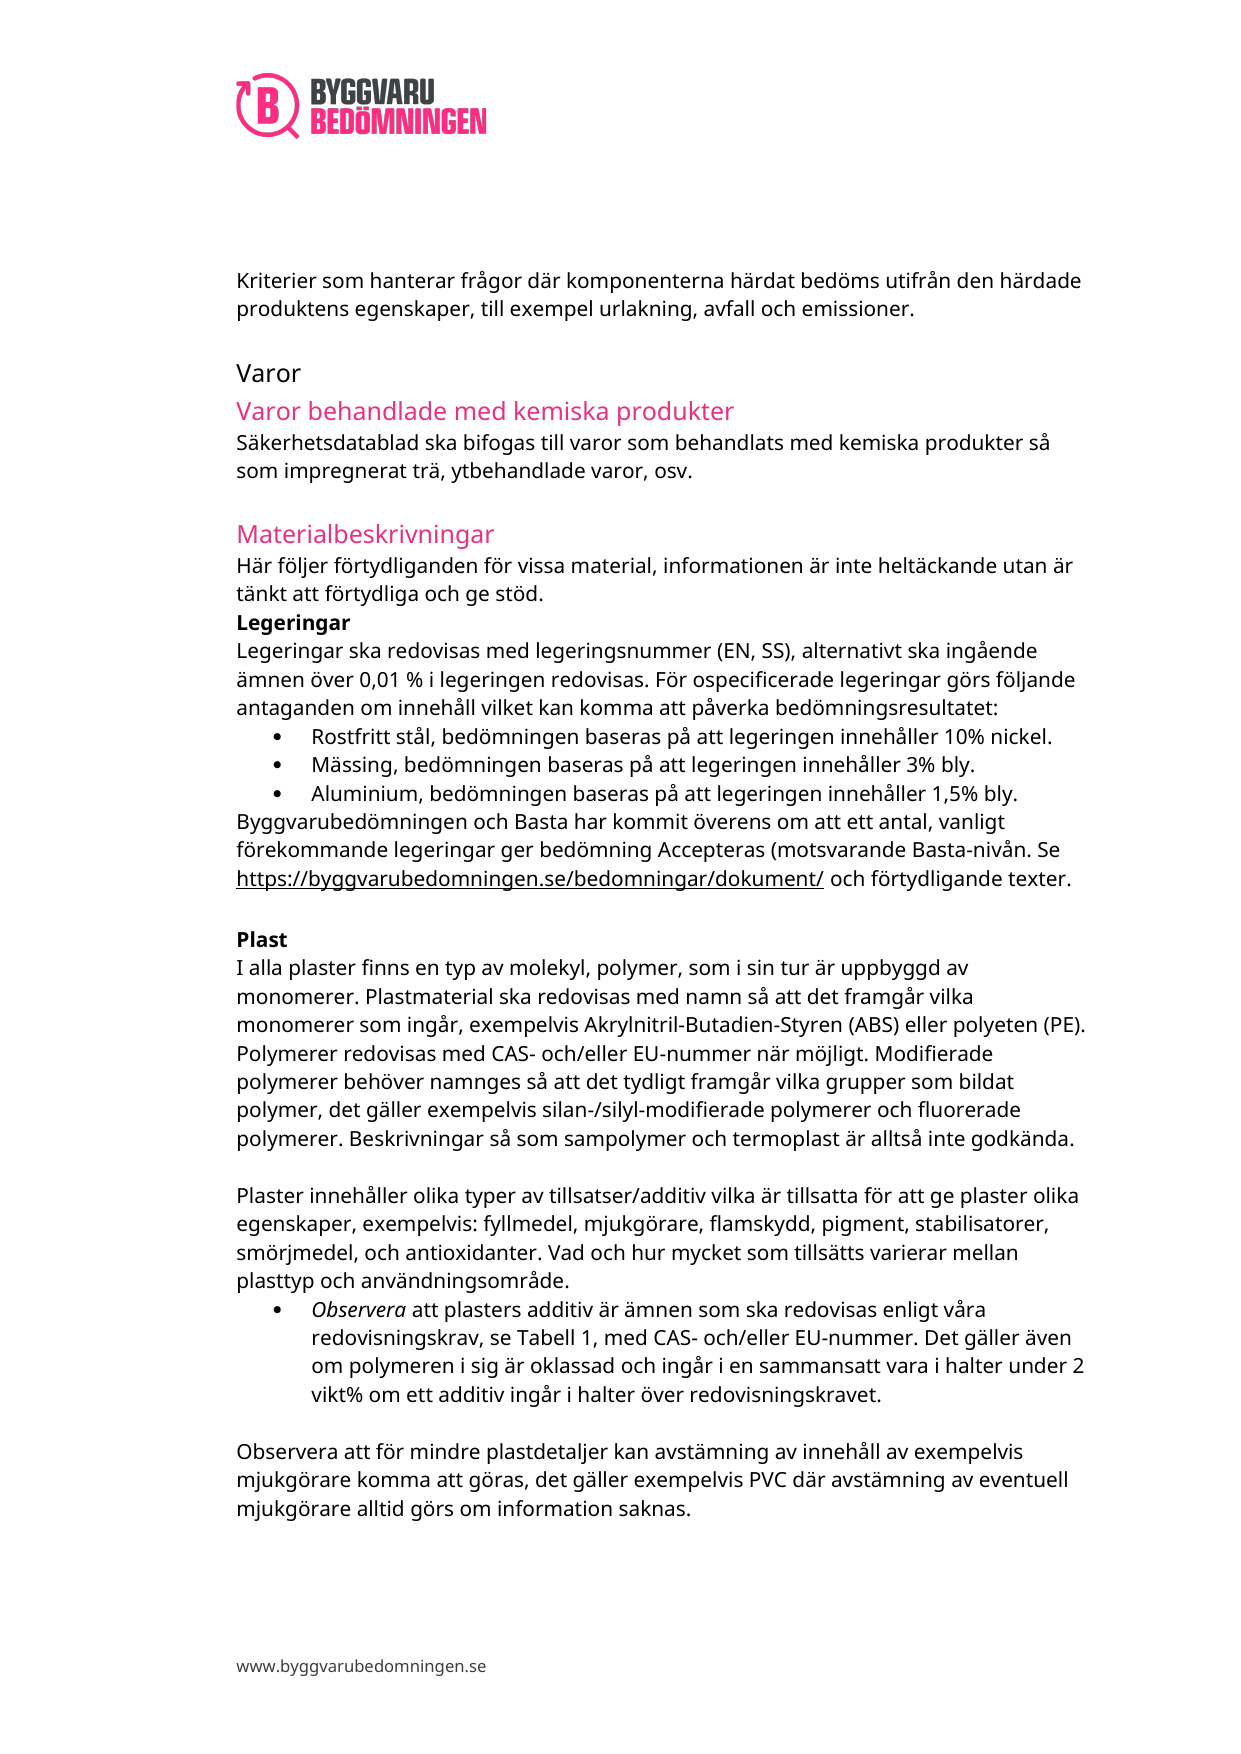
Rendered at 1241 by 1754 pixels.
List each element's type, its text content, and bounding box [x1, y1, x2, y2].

text Här följer förtydliganden för vissa material, informationen är inte heltäckande utan är tänkt att förtydliga och ge stöd. [236, 551, 1092, 608]
list Mässing, bedömningen baseras på att legeringen innehåller 3% bly. [274, 750, 1092, 779]
text Legeringar ska redovisas med legeringsnummer (EN, SS), alternativt ska ingående ämnen över 0,01 % i legeringen redovisas. För ospecificerade legeringar görs följande antaganden om innehåll vilket kan komma att påverka bedömningsresultatet: [236, 636, 1092, 722]
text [236, 266, 1092, 323]
text I alla plaster finns en typ av molekyl, polymer, som i sin tur är uppbyggd av monomerer. Plastmaterial ska redovisas med namn så att det framgår vilka monomerer som ingår, exempelvis Akrylnitril-Butadien-Styren (ABS) eller polyeten (PE). Polymerer redovisas med CAS- och/eller EU-nummer när möjligt. Modifierade polymerer behöver namnges så att det tydligt framgår vilka grupper som bildat polymer, det gäller exempelvis silan-/silyl-modifierade polymerer och fluorerade polymerer. Beskrivningar så som sampolymer och termoplast är alltså inte godkända. [236, 953, 1092, 1152]
subtitle Materialbeskrivningar [236, 517, 1092, 551]
text Plaster innehåller olika typer av tillsatser/additiv vilka är tillsatta för att ge plaster olika egenskaper, exempelvis: fyllmedel, mjukgörare, flamskydd, pigment, stabilisatorer, smörjmedel, och antioxidanter. Vad och hur mycket som tillsätts varierar mellan plasttyp och användningsområde. [236, 1181, 1092, 1295]
text Byggvarubedömningen och Basta har kommit överens om att ett antal, vanligt förekommande legeringar ger bedömning Accepteras (motsvarande Basta-nivån. Se https://byggvarubedomningen.se/bedomningar/dokument/ och förtydligande texter. [236, 807, 1092, 892]
subtitle Varor [236, 355, 1092, 389]
subtitle Plast [236, 925, 1092, 953]
text Observera att för mindre plastdetaljer kan avstämning av innehåll av exempelvis mjukgörare komma att göras, det gäller exempelvis PVC där avstämning av eventuell mjukgörare alltid görs om information saknas. [236, 1437, 1092, 1522]
picture [236, 73, 487, 139]
subtitle Varor behandlade med kemiska produkter [236, 393, 1092, 428]
list Rostfritt stål, bedömningen baseras på att legeringen innehåller 10% nickel. [274, 722, 1092, 750]
text Säkerhetsdatablad ska bifogas till varor som behandlats med kemiska produkter så som impregnerat trä, ytbehandlade varor, osv. [236, 428, 1092, 484]
text Legeringar [236, 608, 1092, 636]
list Aluminium, bedömningen baseras på att legeringen innehåller 1,5% bly. [274, 779, 1092, 807]
list Observera att plasters additiv är ämnen som ska redovisas enligt våra redovisningskrav, se Tabell 1, med CAS- och/eller EU-nummer. Det gäller även om polymeren i sig är oklassad och ingår i en sammansatt vara i halter under 2 vikt% om ett additiv ingår i halter över redovisningskravet. [274, 1295, 1092, 1408]
